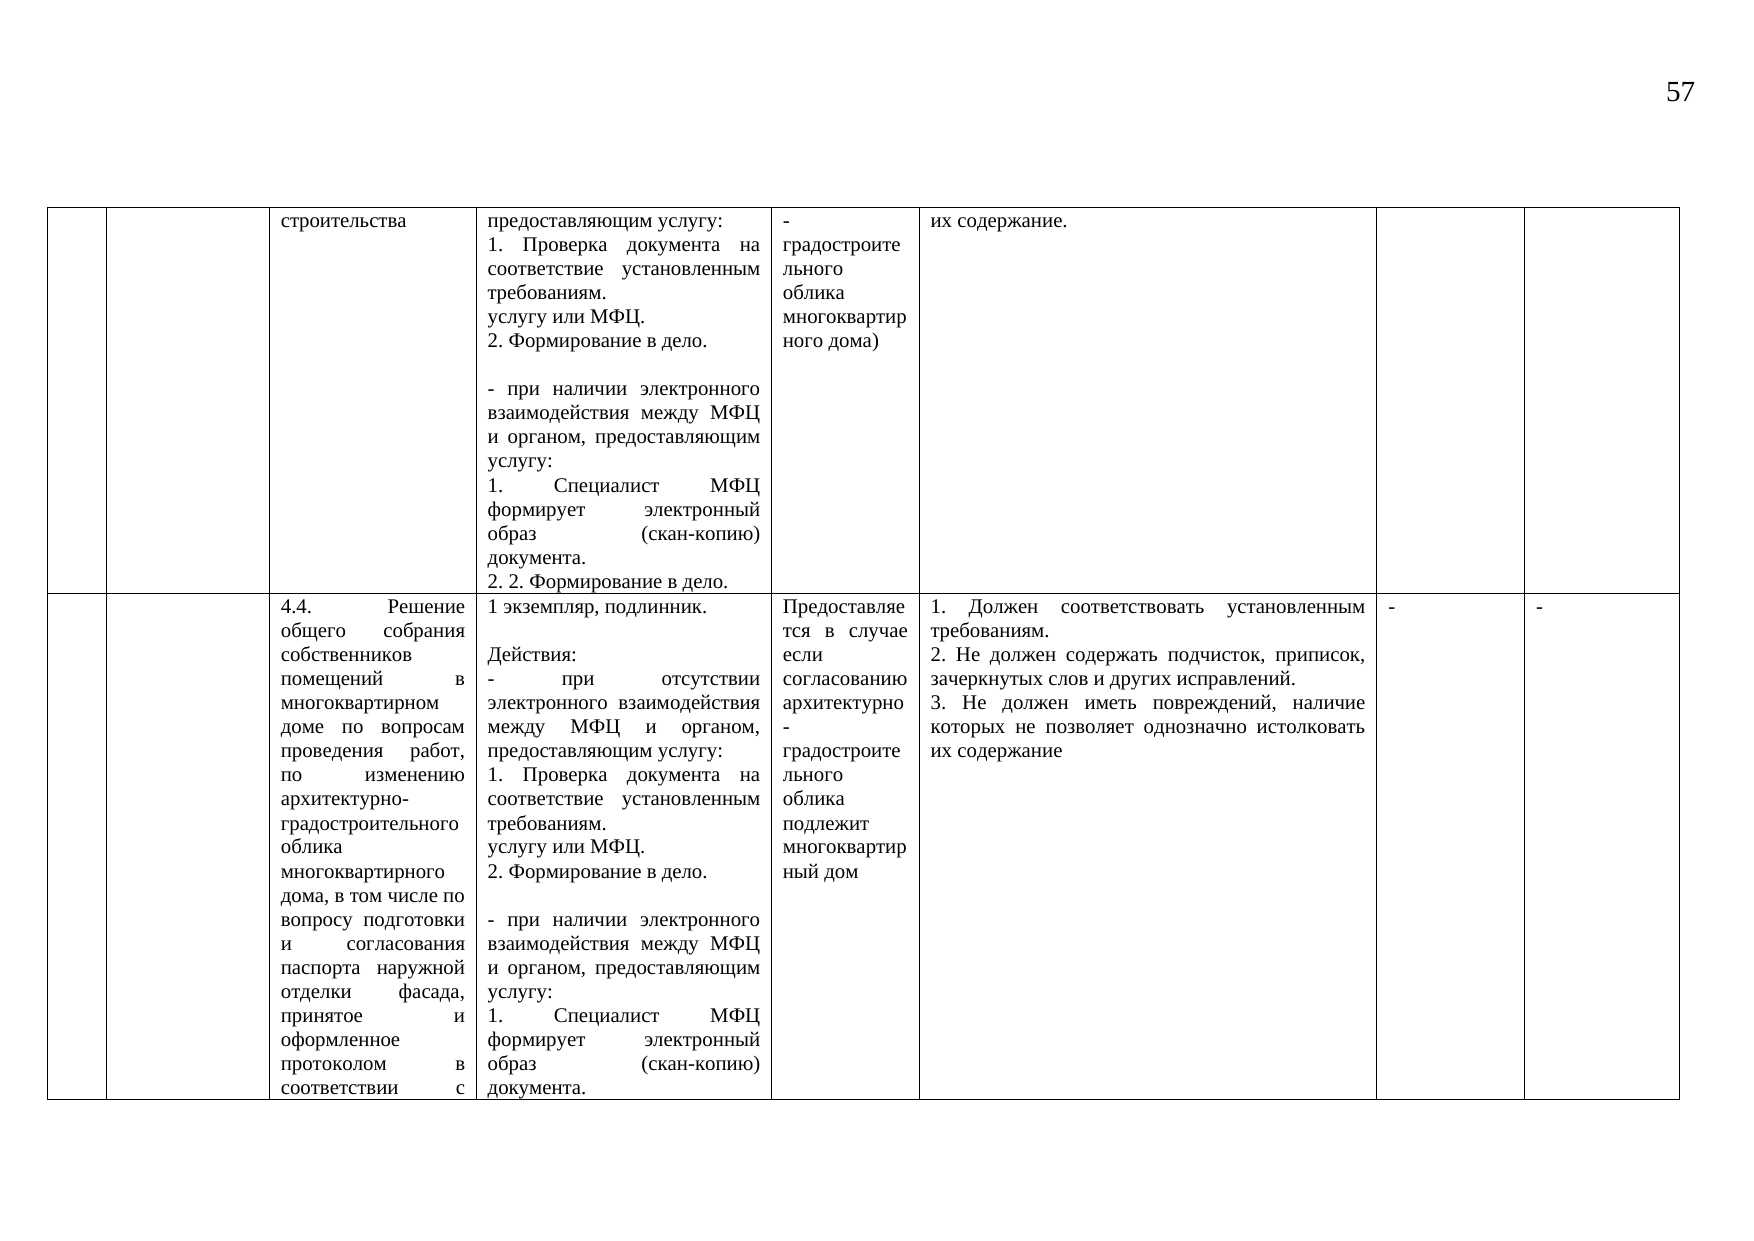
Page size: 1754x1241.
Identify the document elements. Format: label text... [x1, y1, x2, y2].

table_cell [1525, 208, 1679, 593]
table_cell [477, 208, 771, 593]
table_cell - [1377, 594, 1524, 1099]
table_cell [920, 208, 1376, 593]
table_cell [270, 208, 476, 593]
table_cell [477, 594, 771, 1099]
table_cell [772, 208, 919, 593]
table_cell [48, 594, 106, 1099]
table_cell - [1525, 594, 1679, 1099]
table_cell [920, 594, 1376, 1099]
table_cell [1377, 208, 1524, 593]
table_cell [772, 594, 919, 1099]
table_cell [107, 594, 269, 1099]
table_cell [270, 594, 476, 1099]
table_cell [48, 208, 106, 593]
table_cell [107, 208, 269, 593]
